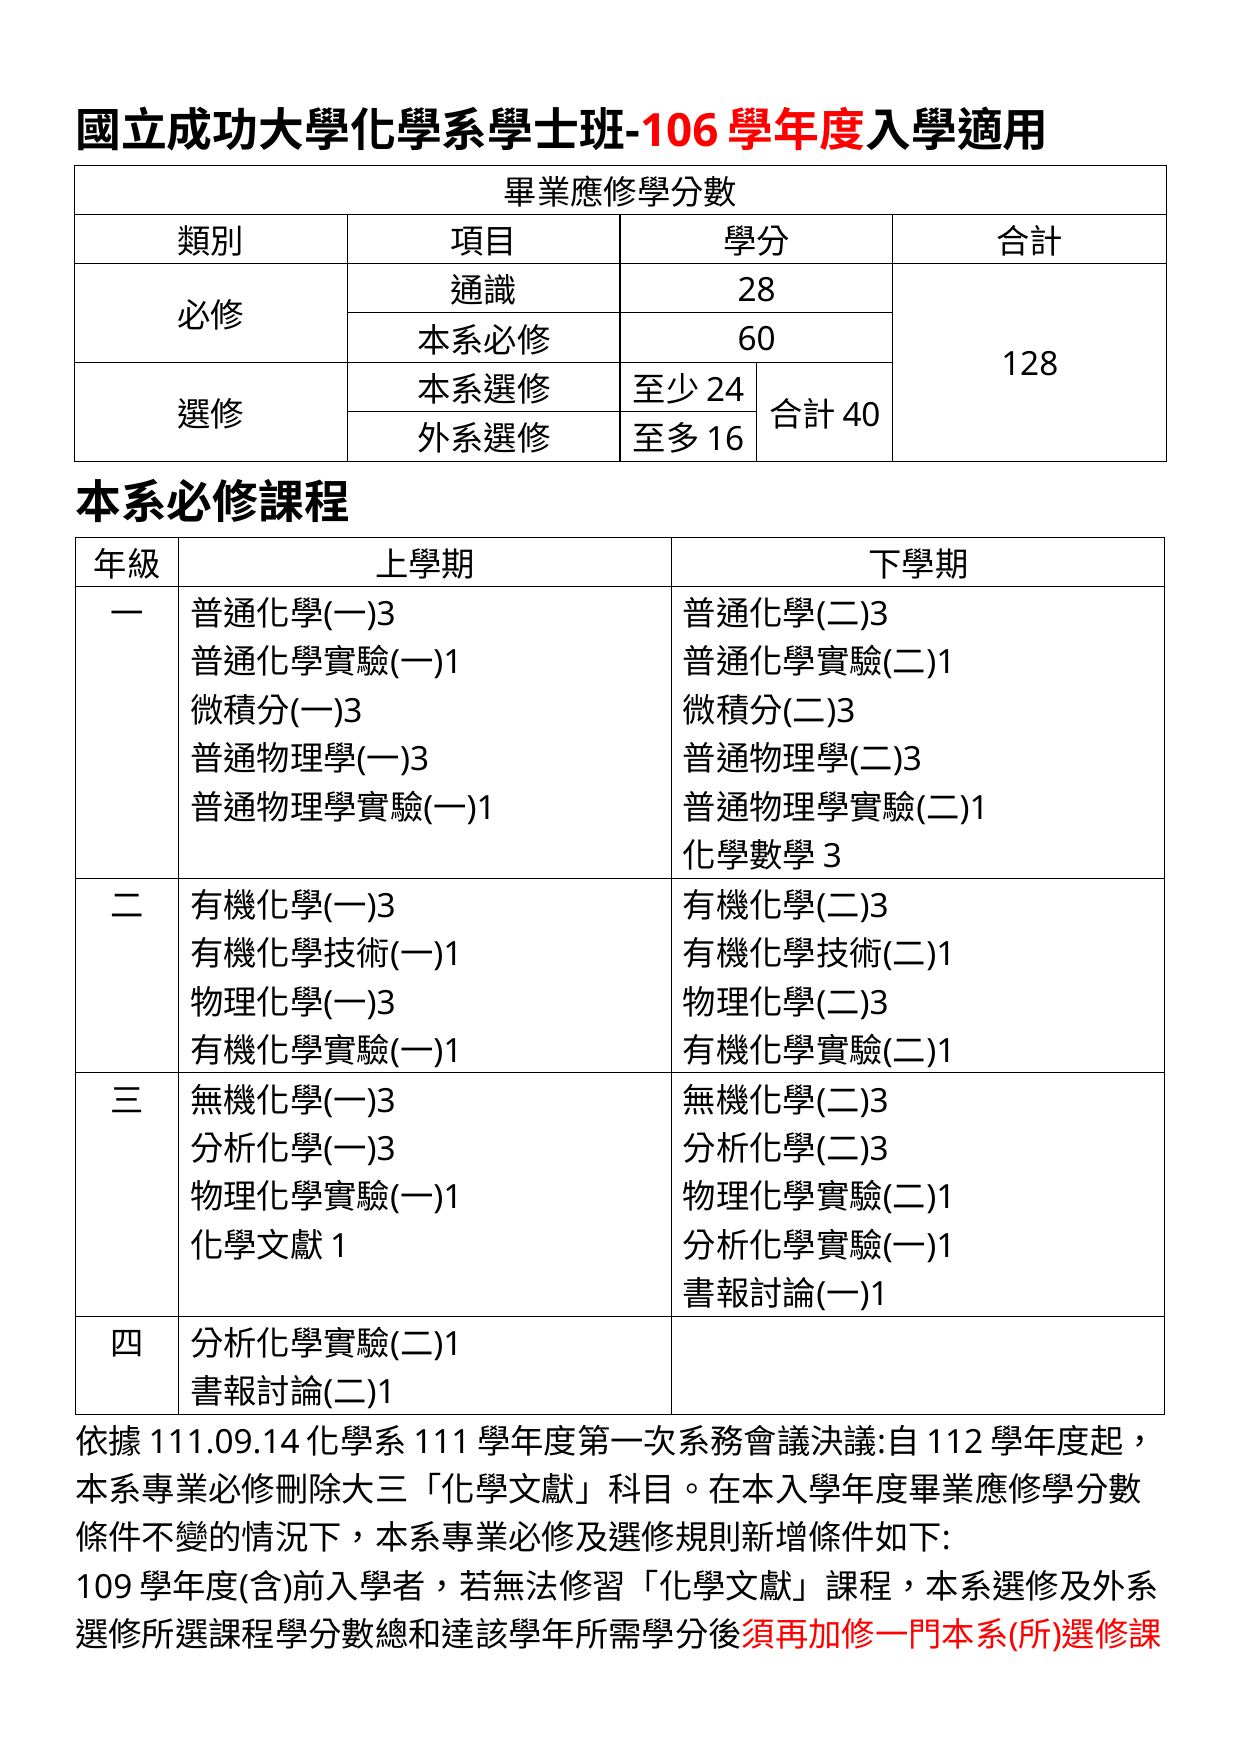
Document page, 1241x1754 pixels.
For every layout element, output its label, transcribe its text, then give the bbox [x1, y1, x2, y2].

table_cell 四 [76, 1317, 178, 1413]
table_cell 選修 [75, 363, 347, 461]
text 本系必修課程 [75, 462, 1165, 537]
table_cell 必修 [75, 264, 347, 362]
table_cell 通識 [348, 264, 619, 312]
table_cell [672, 1317, 1164, 1413]
table_cell 三 [76, 1073, 178, 1316]
table_cell 28 [621, 264, 892, 312]
table_header 上學期 [179, 538, 671, 586]
table_cell 合計40 [757, 363, 892, 461]
table_cell 本系選修 [348, 363, 619, 411]
table_cell 至多16 [621, 412, 756, 461]
table_header 年級 [76, 538, 178, 586]
table_cell 學分 [621, 215, 892, 263]
table_cell 至少24 [621, 363, 756, 411]
table_cell 分析化學實驗(二)1 書報討論(二)1 [179, 1317, 671, 1413]
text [75, 1559, 1165, 1656]
table_cell 本系必修 [348, 313, 619, 362]
table_header 畢業應修學分數 [75, 166, 1166, 214]
table_cell 有機化學(一)3 有機化學技術(一)1 物理化學(一)3 有機化學實驗(一)1 [179, 879, 671, 1072]
table_cell 項目 [348, 215, 619, 263]
table_cell 無機化學(一)3 分析化學(一)3 物理化學實驗(一)1 化學文獻1 [179, 1073, 671, 1316]
table_cell 普通化學(一)3 普通化學實驗(一)1 微積分(一)3 普通物理學(一)3 普通物理學實驗(一)1 [179, 587, 671, 877]
table_cell 類別 [75, 215, 347, 263]
table_cell 一 [76, 587, 178, 877]
table_cell 合計 [893, 215, 1166, 263]
text 依據111.09.14化學系111學年度第一次系務會議決議:自112學年度起，本系專業必修刪除大三「化學文獻」科目。在本入學年度畢業應修學分數條件不變的情況下，本系專業必修及選修規則新增條件如下: [75, 1415, 1165, 1559]
table_cell 二 [76, 879, 178, 1072]
text 國立成功大學化學系學士班-106學年度入學適用 [75, 89, 1165, 164]
table_cell 外系選修 [348, 412, 619, 461]
table_header 下學期 [672, 538, 1164, 586]
table_cell 128 [893, 264, 1166, 461]
table_cell 60 [621, 313, 892, 362]
table_cell 普通化學(二)3 普通化學實驗(二)1 微積分(二)3 普通物理學(二)3 普通物理學實驗(二)1 化學數學3 [672, 587, 1164, 877]
table_cell 無機化學(二)3 分析化學(二)3 物理化學實驗(二)1 分析化學實驗(一)1 書報討論(一)1 [672, 1073, 1164, 1316]
table_cell 有機化學(二)3 有機化學技術(二)1 物理化學(二)3 有機化學實驗(二)1 [672, 879, 1164, 1072]
